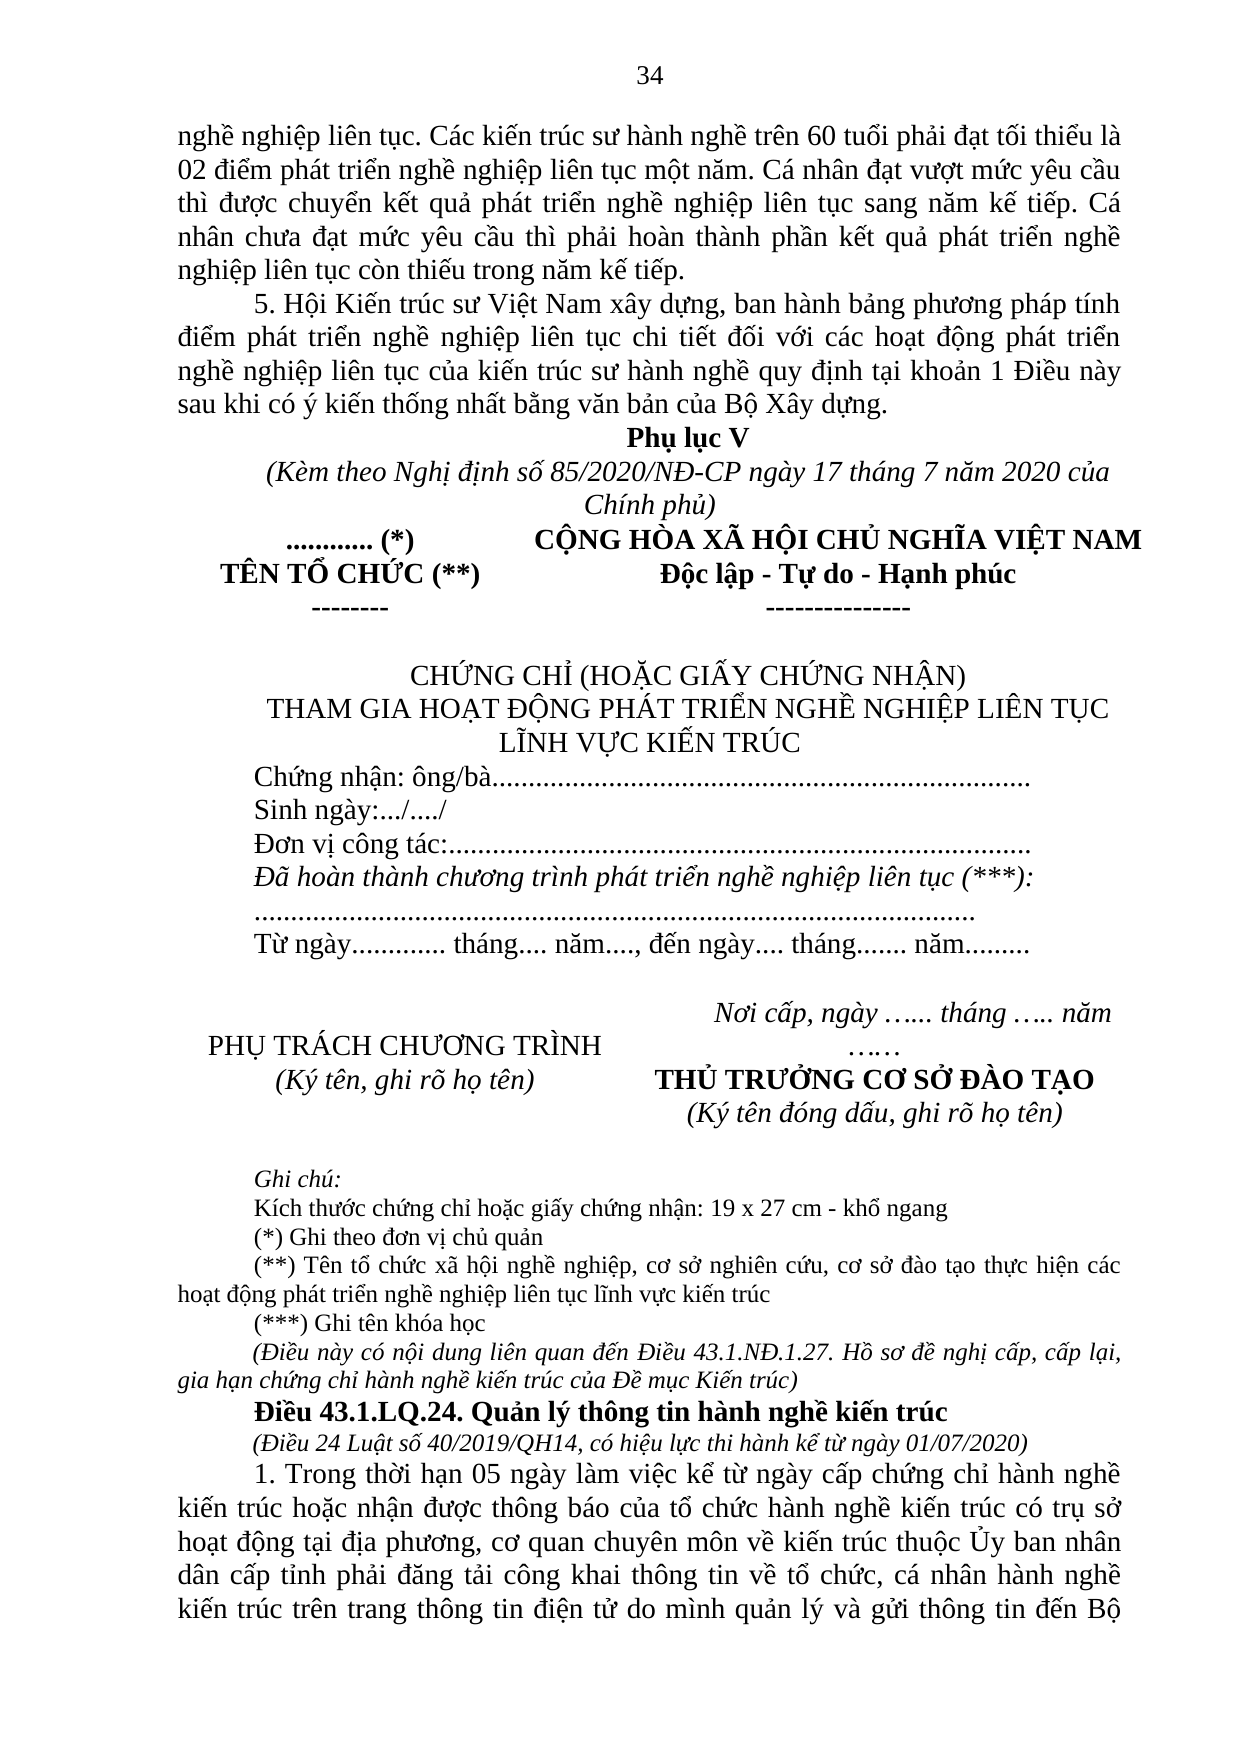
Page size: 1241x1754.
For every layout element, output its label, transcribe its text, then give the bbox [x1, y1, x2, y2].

text (Điều 24 Luật số 40/2019/QH14, có hiệu lực thi hành kể từ ngày 01/07/2020) [177, 1428, 1122, 1457]
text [177, 118, 1122, 286]
text (***) Ghi tên khóa học [177, 1308, 1122, 1337]
text (**) Tên tổ chức xã hội nghề nghiệp, cơ sở nghiên cứu, cơ sở đào tạo thực hiện các hoạt động phát triển nghề nghiệp liên tục lĩnh vực kiến trúc [177, 1251, 1122, 1308]
text ................................................................................................... [177, 893, 1122, 926]
text Từ ngày............. tháng.... năm...., đến ngày.... tháng....... năm......... [177, 926, 1122, 960]
text (Kèm theo Nghị định số 85/2020/NĐ-CP ngày 17 tháng 7 năm 2020 của Chính phủ) [177, 454, 1122, 521]
text Đã hoàn thành chương trình phát triển nghề nghiệp liên tục (***): [177, 859, 1122, 893]
text (Điều này có nội dung liên quan đến Điều 43.1.NĐ.1.27. Hồ sơ đề nghị cấp, cấp lại, gia hạn chứng chỉ hành nghề kiến trúc của Đề mục Kiến trúc) [177, 1337, 1122, 1394]
text Phụ lục V [177, 420, 1122, 454]
table_header ............ (*) TÊN TỔ CHỨC (**) -------- [176, 521, 524, 624]
text Chứng nhận: ông/bà.......................................................................... [177, 759, 1122, 792]
text (*) Ghi theo đơn vị chủ quản [177, 1222, 1122, 1251]
table_header Nơi cấp, ngày …... tháng ….. năm …… THỦ TRƯỞNG CƠ SỞ ĐÀO TẠO (Ký tên đóng dấu, ghi rõ họ tên) [630, 994, 1119, 1131]
table_header PHỤ TRÁCH CHƯƠNG TRÌNH (Ký tên, ghi rõ họ tên) [180, 994, 630, 1131]
text 5. Hội Kiến trúc sư Việt Nam xây dựng, ban hành bảng phương pháp tính điểm phát triển nghề nghiệp liên tục chi tiết đối với các hoạt động phát triển nghề nghiệp liên tục của kiến trúc sư hành nghề quy định tại khoản 1 Điều này sau khi có ý kiến thống nhất bằng văn bản của Bộ Xây dựng. [177, 286, 1122, 420]
text CHỨNG CHỈ (HOẶC GIẤY CHỨNG NHẬN) [177, 658, 1122, 692]
text Kích thước chứng chỉ hoặc giấy chứng nhận: 19 x 27 cm - khổ ngang [177, 1193, 1122, 1222]
text Đơn vị công tác:................................................................................ [177, 826, 1122, 859]
text THAM GIA HOẠT ĐỘNG PHÁT TRIỂN NGHỀ NGHIỆP LIÊN TỤC LĨNH VỰC KIẾN TRÚC [177, 692, 1122, 759]
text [177, 1457, 1122, 1624]
text Ghi chú: [177, 1164, 1122, 1193]
text Sinh ngày:.../..../ [177, 792, 1122, 826]
text Điều 43.1.LQ.24. Quản lý thông tin hành nghề kiến trúc [177, 1394, 1122, 1428]
table_header CỘNG HÒA XÃ HỘI CHỦ NGHĨA VIỆT NAM Độc lập - Tự do - Hạnh phúc --------------- [524, 521, 1152, 624]
